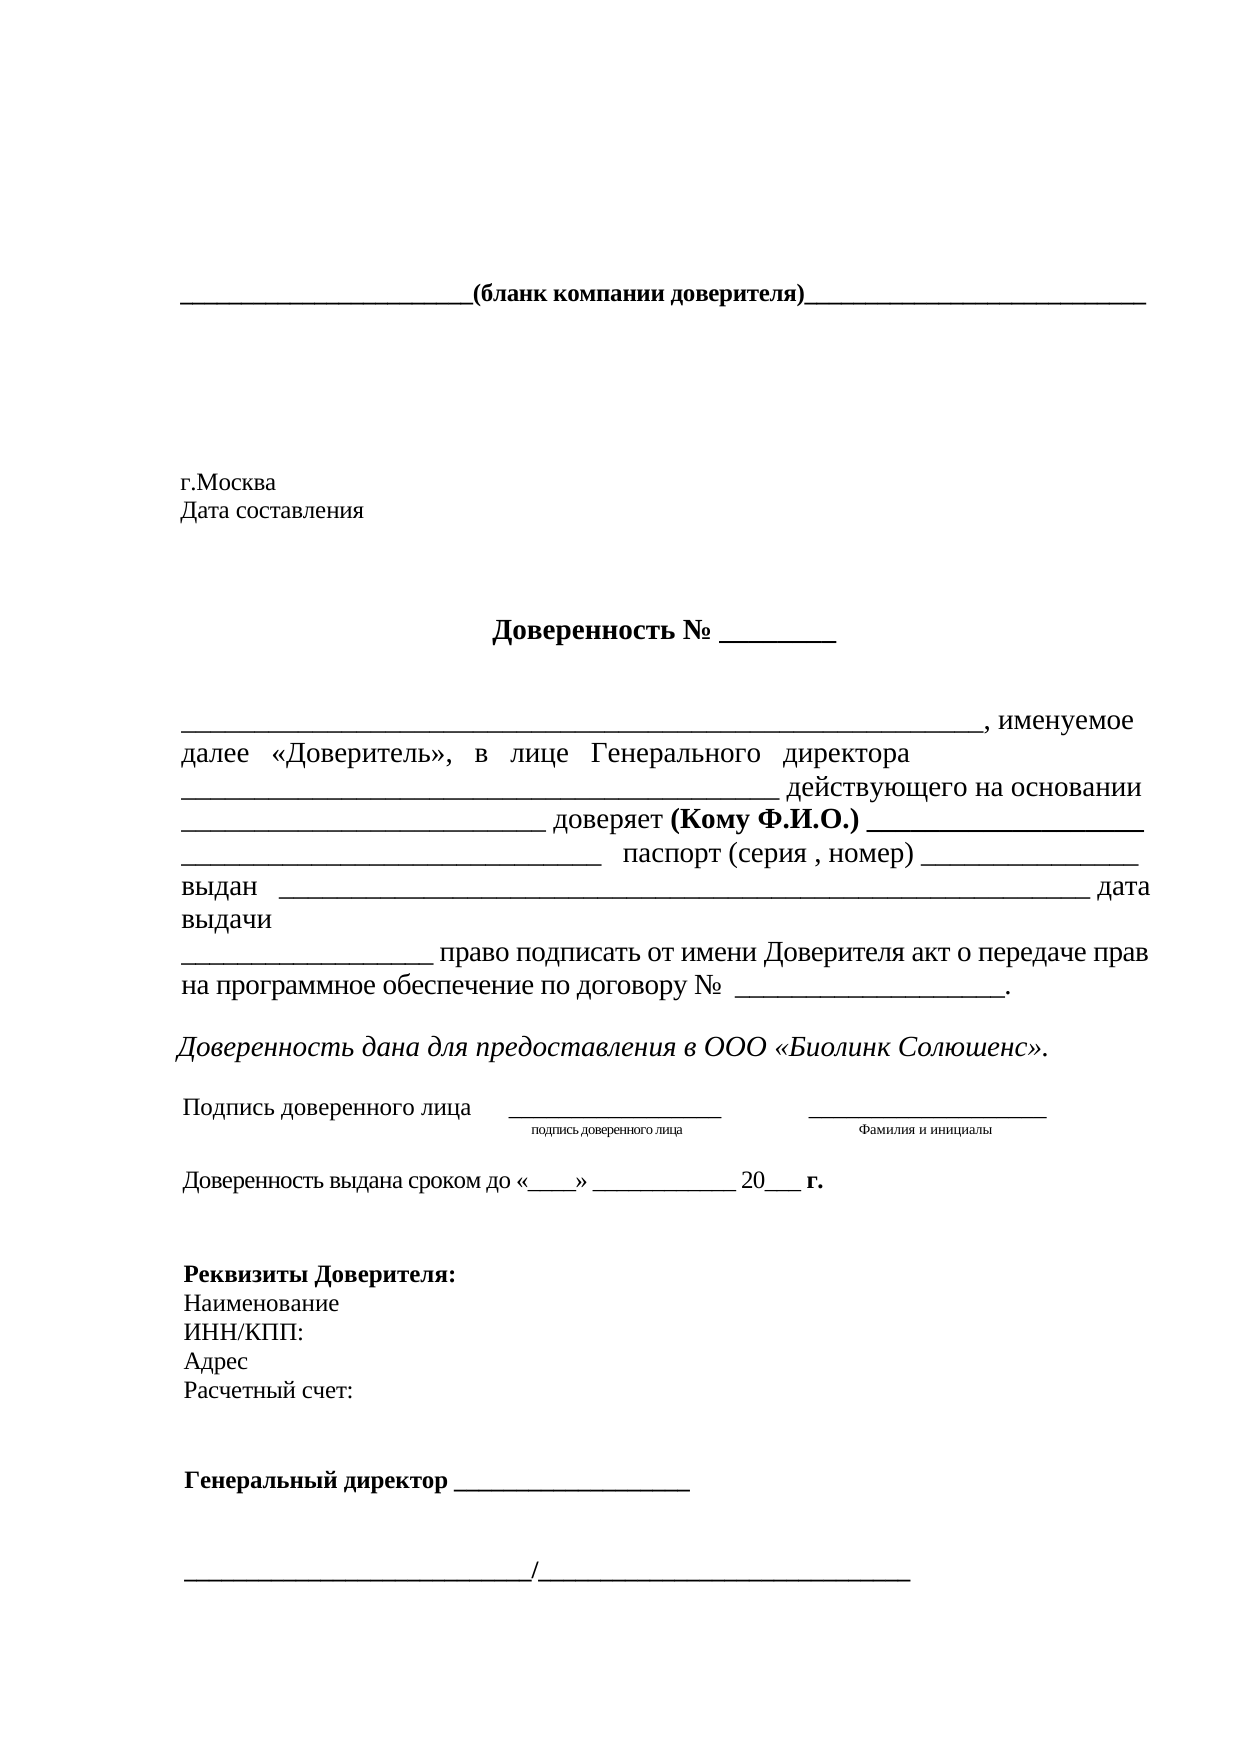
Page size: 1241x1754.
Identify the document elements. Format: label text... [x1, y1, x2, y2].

text ____________________________/______________________________ [184, 1555, 1152, 1584]
text Подпись доверенного лица _________________ ___________________ [182, 1092, 1152, 1121]
text Доверенность дана для предоставления в ООО «Биолинк Солюшенс». [177, 1029, 1152, 1062]
text г.Москва Дата составления [180, 467, 1152, 524]
text _____________________________ паспорт (серия , номер) _______________ выдан ________________________________________________________ дата выдачи [181, 836, 1152, 935]
text Адрес [183, 1346, 1008, 1375]
text Генеральный директор ___________________ [184, 1465, 1152, 1494]
text подпись доверенного лица Фамилия и инициалы [519, 1121, 1152, 1138]
text Доверенность выдана сроком до «____» ____________ 20___ г. [182, 1165, 1152, 1193]
text Расчетный счет: [183, 1375, 1008, 1404]
text Доверенность № ________ [177, 612, 1151, 646]
text Реквизиты Доверителя: [183, 1259, 1152, 1288]
text ИНН/КПП: [183, 1317, 912, 1346]
text __________________ право подписать от имени Доверителя акт о передаче прав на программное обеспечение по договору № ___________________. [181, 935, 1152, 1001]
text далее «Доверитель», в лице Генерального директора _________________________________________ действующего на основании _________________________ доверяет (Кому Ф.И.О.) ___________________ [181, 737, 1152, 836]
text Наименование [183, 1288, 912, 1317]
text _______________________________________________________, именуемое [181, 702, 1152, 736]
text ________________________(бланк компании доверителя)____________________________ [180, 278, 1152, 307]
